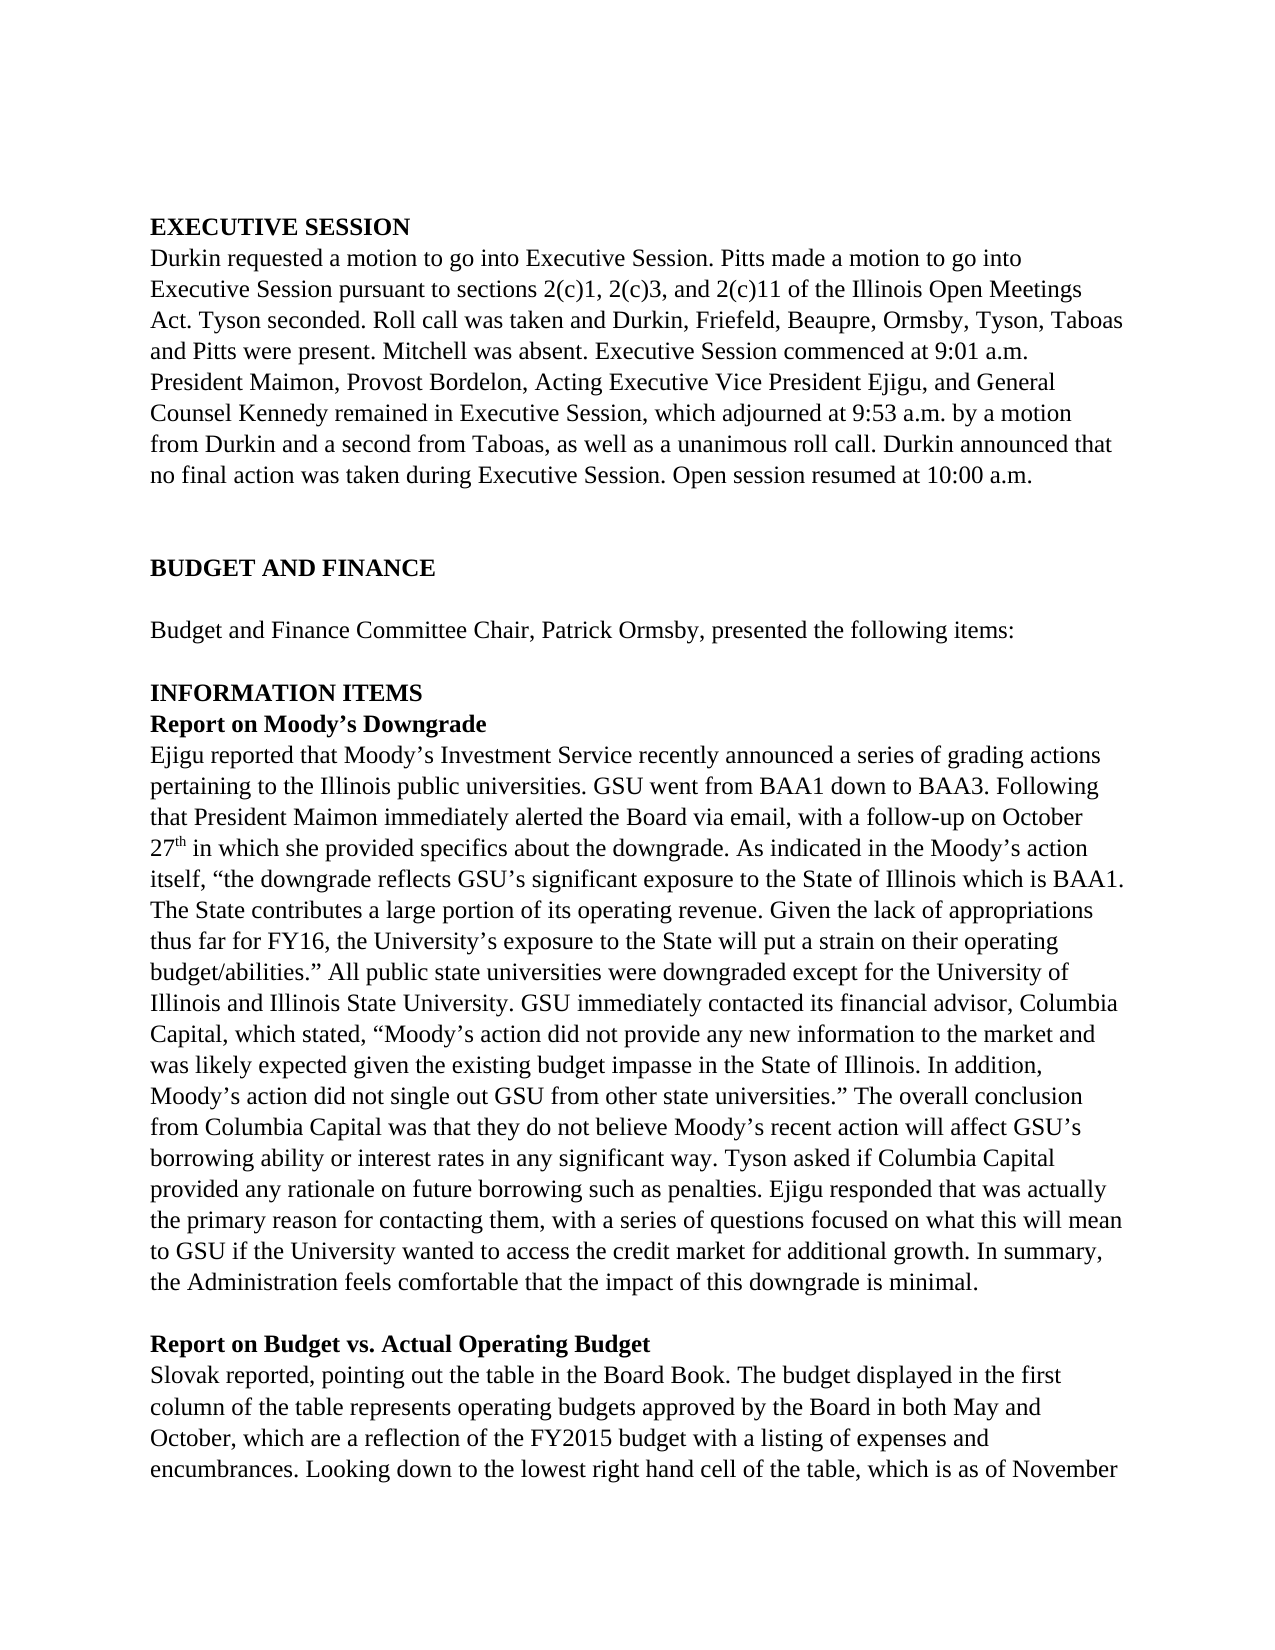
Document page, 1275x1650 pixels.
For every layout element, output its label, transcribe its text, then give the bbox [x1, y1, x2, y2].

text BUDGET AND FINANCE [150, 553, 1125, 582]
text Report on Moody’s Downgrade [150, 709, 1125, 737]
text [150, 1361, 1125, 1482]
text EXECUTIVE SESSION [150, 212, 1125, 241]
text INFORMATION ITEMS [150, 678, 1125, 706]
text Budget and Finance Committee Chair, Patrick Ormsby, presented the following items: [150, 616, 1125, 644]
text Report on Budget vs. Actual Operating Budget [150, 1329, 1125, 1358]
text Ejigu reported that Moody’s Investment Service recently announced a series of grading actions pertaining to the Illinois public universities. GSU went from BAA1 down to BAA3. Following that President Maimon immediately alerted the Board via email, with a follow-up on October 27th in which she provided specifics about the downgrade. As indicated in the Moody’s action itself, “the downgrade reflects GSU’s significant exposure to the State of Illinois which is BAA1. The State contributes a large portion of its operating revenue. Given the lack of appropriations thus far for FY16, the University’s exposure to the State will put a strain on their operating budget/abilities.” All public state universities were downgraded except for the University of Illinois and Illinois State University. GSU immediately contacted its financial advisor, Columbia Capital, which stated, “Moody’s action did not provide any new information to the market and was likely expected given the existing budget impasse in the State of Illinois. In addition, Moody’s action did not single out GSU from other state universities.” The overall conclusion from Columbia Capital was that they do not believe Moody’s recent action will affect GSU’s borrowing ability or interest rates in any significant way. Tyson asked if Columbia Capital provided any rationale on future borrowing such as penalties. Ejigu responded that was actually the primary reason for contacting them, with a series of questions focused on what this will mean to GSU if the University wanted to access the credit market for additional growth. In summary, the Administration feels comfortable that the impact of this downgrade is minimal. [150, 740, 1125, 1296]
text Durkin requested a motion to go into Executive Session. Pitts made a motion to go into Executive Session pursuant to sections 2(c)1, 2(c)3, and 2(c)11 of the Illinois Open Meetings Act. Tyson seconded. Roll call was taken and Durkin, Friefeld, Beaupre, Ormsby, Tyson, Taboas and Pitts were present. Mitchell was absent. Executive Session commenced at 9:01 a.m. President Maimon, Provost Bordelon, Acting Executive Vice President Ejigu, and General Counsel Kennedy remained in Executive Session, which adjourned at 9:53 a.m. by a motion from Durkin and a second from Taboas, as well as a unanimous roll call. Durkin announced that no final action was taken during Executive Session. Open session resumed at 10:00 a.m. [150, 243, 1125, 489]
